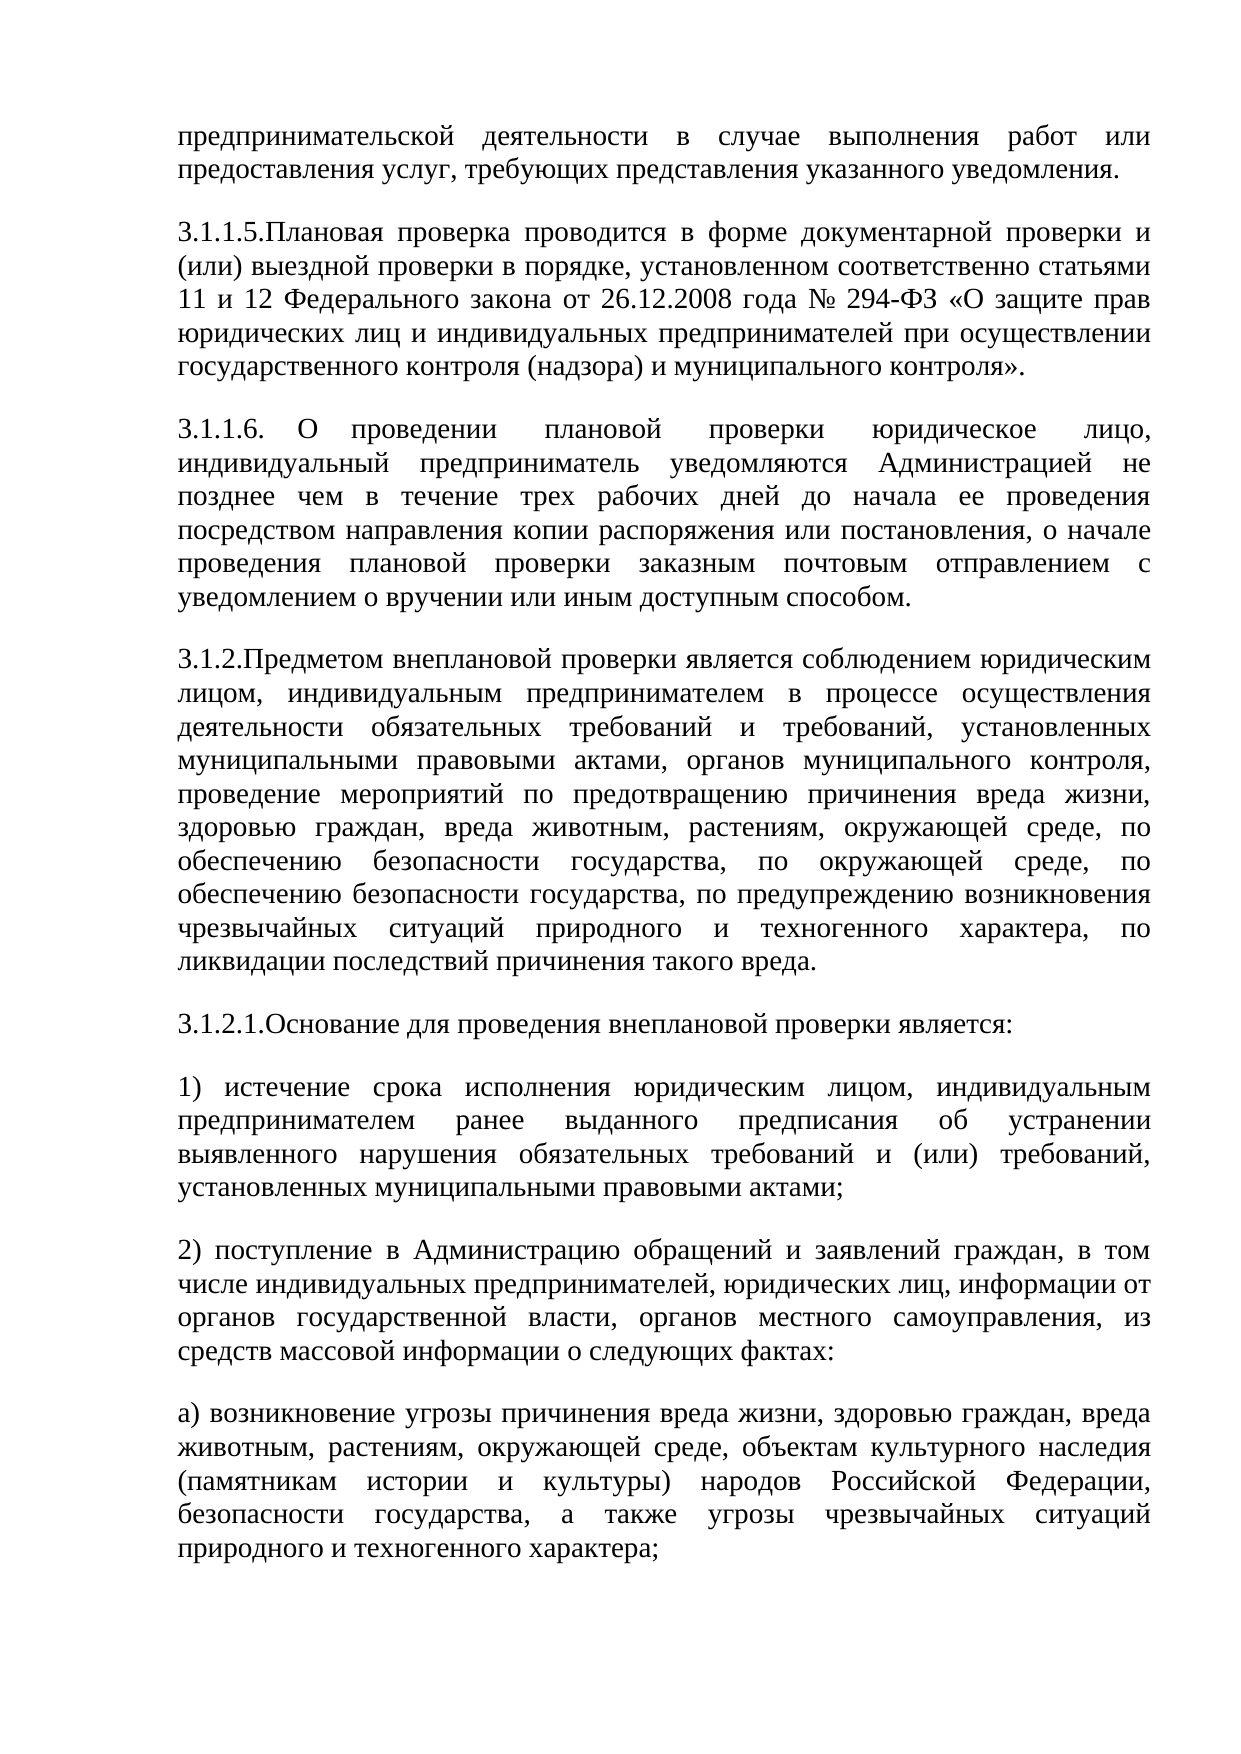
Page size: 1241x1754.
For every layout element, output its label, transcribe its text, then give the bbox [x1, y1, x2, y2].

text 3.1.2.1.Основание для проведения внеплановой проверки является: [177, 1006, 1152, 1040]
text 3.1.1.6. О проведении плановой проверки юридическое лицо, индивидуальный предприниматель уведомляются Администрацией не позднее чем в течение трех рабочих дней до начала ее проведения посредством направления копии распоряжения или постановления, о начале проведения плановой проверки заказным почтовым отправлением с уведомлением о вручении или иным доступным способом. [177, 411, 1152, 612]
text 3.1.2.Предметом внеплановой проверки является соблюдением юридическим лицом, индивидуальным предпринимателем в процессе осуществления деятельности обязательных требований и требований, установленных муниципальными правовыми актами, органов муниципального контроля, проведение мероприятий по предотвращению причинения вреда жизни, здоровью граждан, вреда животным, растениям, окружающей среде, по обеспечению безопасности государства, по окружающей среде, по обеспечению безопасности государства, по предупреждению возникновения чрезвычайных ситуаций природного и техногенного характера, по ликвидации последствий причинения такого вреда. [177, 642, 1152, 977]
text 1) истечение срока исполнения юридическим лицом, индивидуальным предпринимателем ранее выданного предписания об устранении выявленного нарушения обязательных требований и (или) требований, установленных муниципальными правовыми актами; [177, 1069, 1152, 1203]
text а) возникновение угрозы причинения вреда жизни, здоровью граждан, вреда животным, растениям, окружающей среде, объектам культурного наследия (памятникам истории и культуры) народов Российской Федерации, безопасности государства, а также угрозы чрезвычайных ситуаций природного и техногенного характера; [177, 1396, 1152, 1563]
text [177, 118, 1152, 185]
text 2) поступление в Администрацию обращений и заявлений граждан, в том числе индивидуальных предпринимателей, юридических лиц, информации от органов государственной власти, органов местного самоуправления, из средств массовой информации о следующих фактах: [177, 1232, 1152, 1366]
text 3.1.1.5.Плановая проверка проводится в форме документарной проверки и (или) выездной проверки в порядке, установленном соответственно статьями 11 и 12 Федерального закона от 26.12.2008 года № 294-ФЗ «О защите прав юридических лиц и индивидуальных предпринимателей при осуществлении государственного контроля (надзора) и муниципального контроля». [177, 214, 1152, 382]
